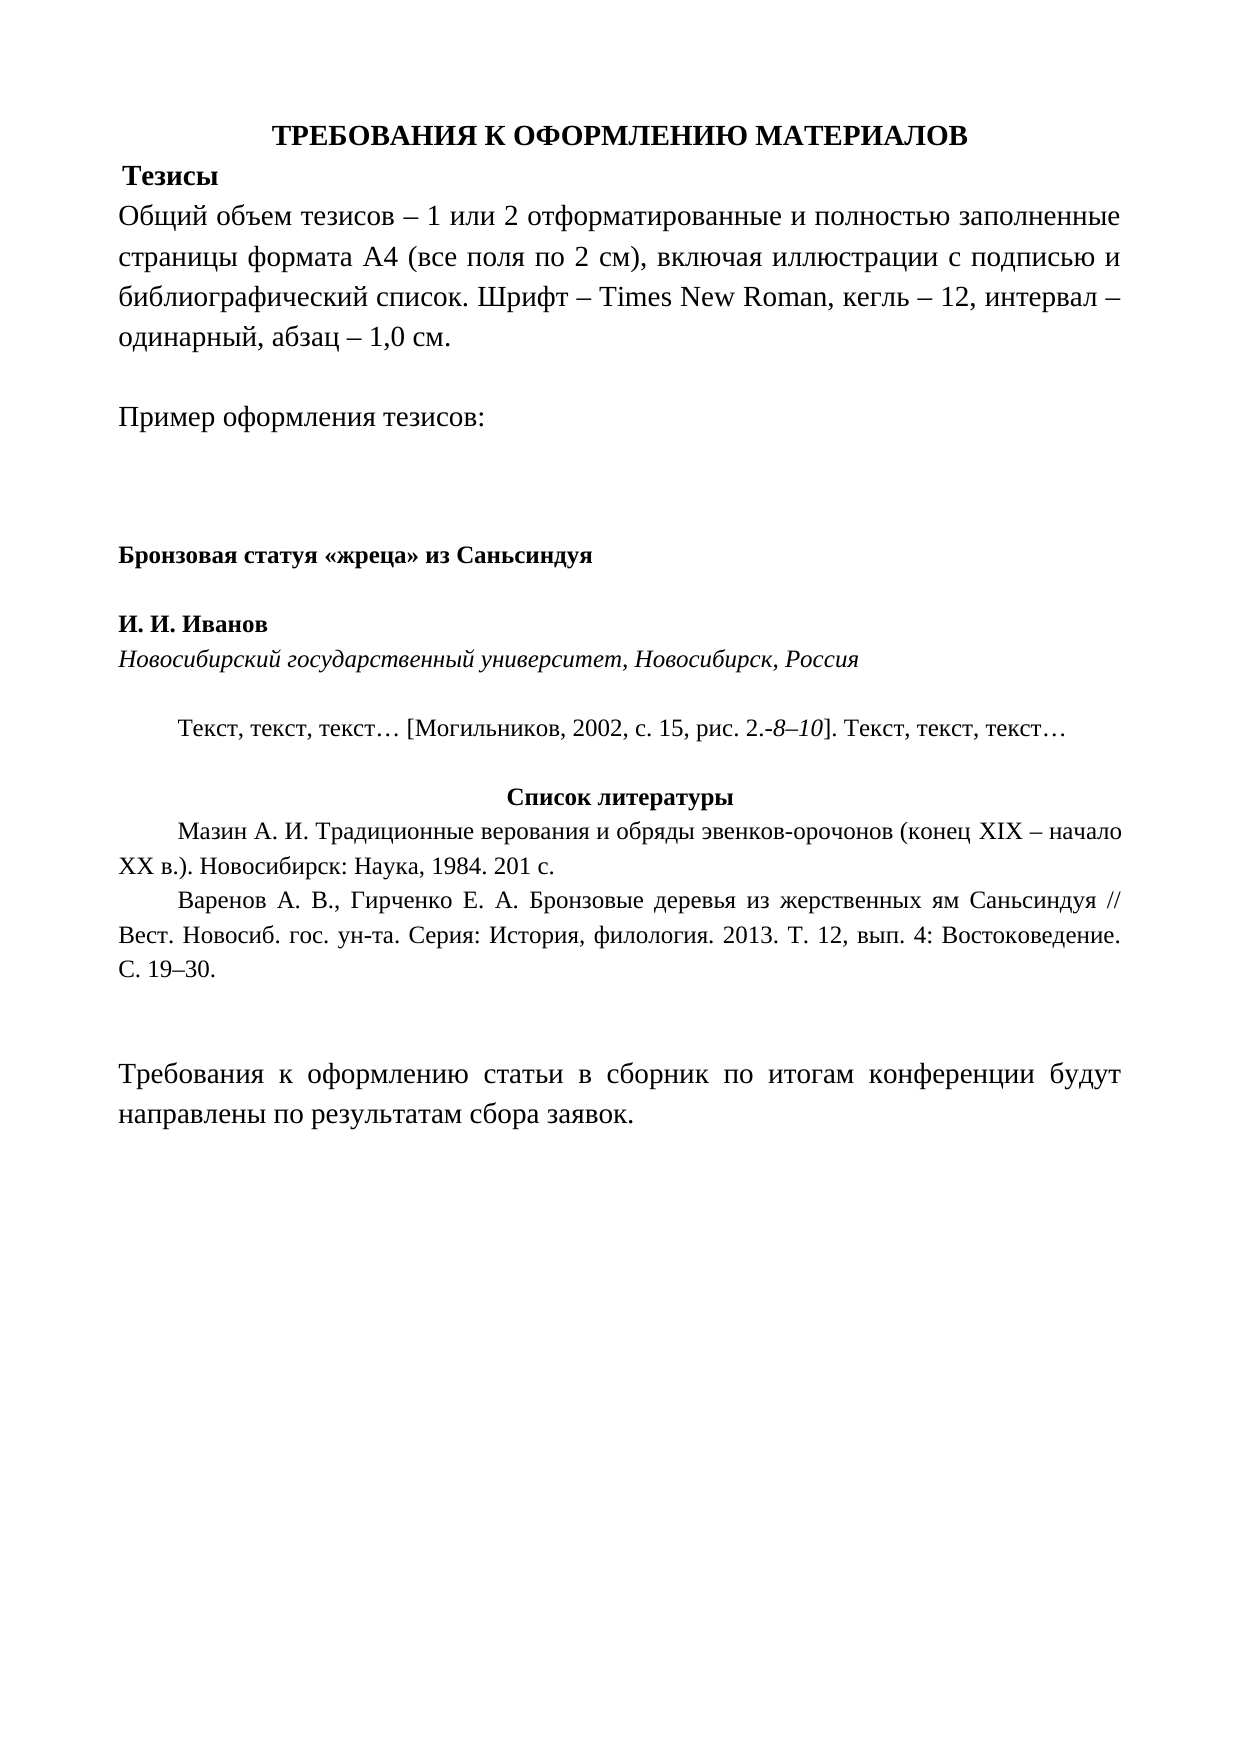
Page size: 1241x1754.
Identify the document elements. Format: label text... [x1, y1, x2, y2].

text И. И. Иванов [118, 609, 1122, 638]
text Бронзовая статуя «жреца» из Саньсиндуя [118, 540, 1122, 569]
text ТРЕБОВАНИЯ К ОФОРМЛЕНИЮ МАТЕРИАЛОВ [118, 118, 1122, 152]
text Мазин А. И. Традиционные верования и обряды эвенков-орочонов (конец XIX – начало XX в.). Новосибирск: Наука, 1984. 201 с. [118, 816, 1122, 879]
text Требования к оформлению статьи в сборник по итогам конференции будут направлены по результатам сбора заявок. [118, 1089, 1122, 1129]
text Текст, текст, текст… [Могильников, 2002, с. 15, рис. 2.-8–10]. Текст, текст, текст… [118, 713, 1122, 742]
text Список литературы [118, 782, 1122, 811]
text Варенов А. В., Гирченко Е. А. Бронзовые деревья из жерственных ям Саньсиндуя // Вест. Новосиб. гос. ун-та. Серия: История, филология. 2013. Т. 12, вып. 4: Востоковедение. С. 19–30. [118, 885, 1122, 983]
text Общий объем тезисов – 1 или 2 отформатированные и полностью заполненные страницы формата А4 (все поля по 2 см), включая иллюстрации с подписью и библиографический список. Шрифт – Times New Roman, кегль – 12, интервал – одинарный, абзац – 1,0 см. [118, 198, 1122, 353]
text Новосибирский государственный университет, Новосибирск, Россия [118, 644, 1122, 673]
text Тезисы [118, 158, 1122, 192]
text Пример оформления тезисов: [118, 399, 1122, 433]
